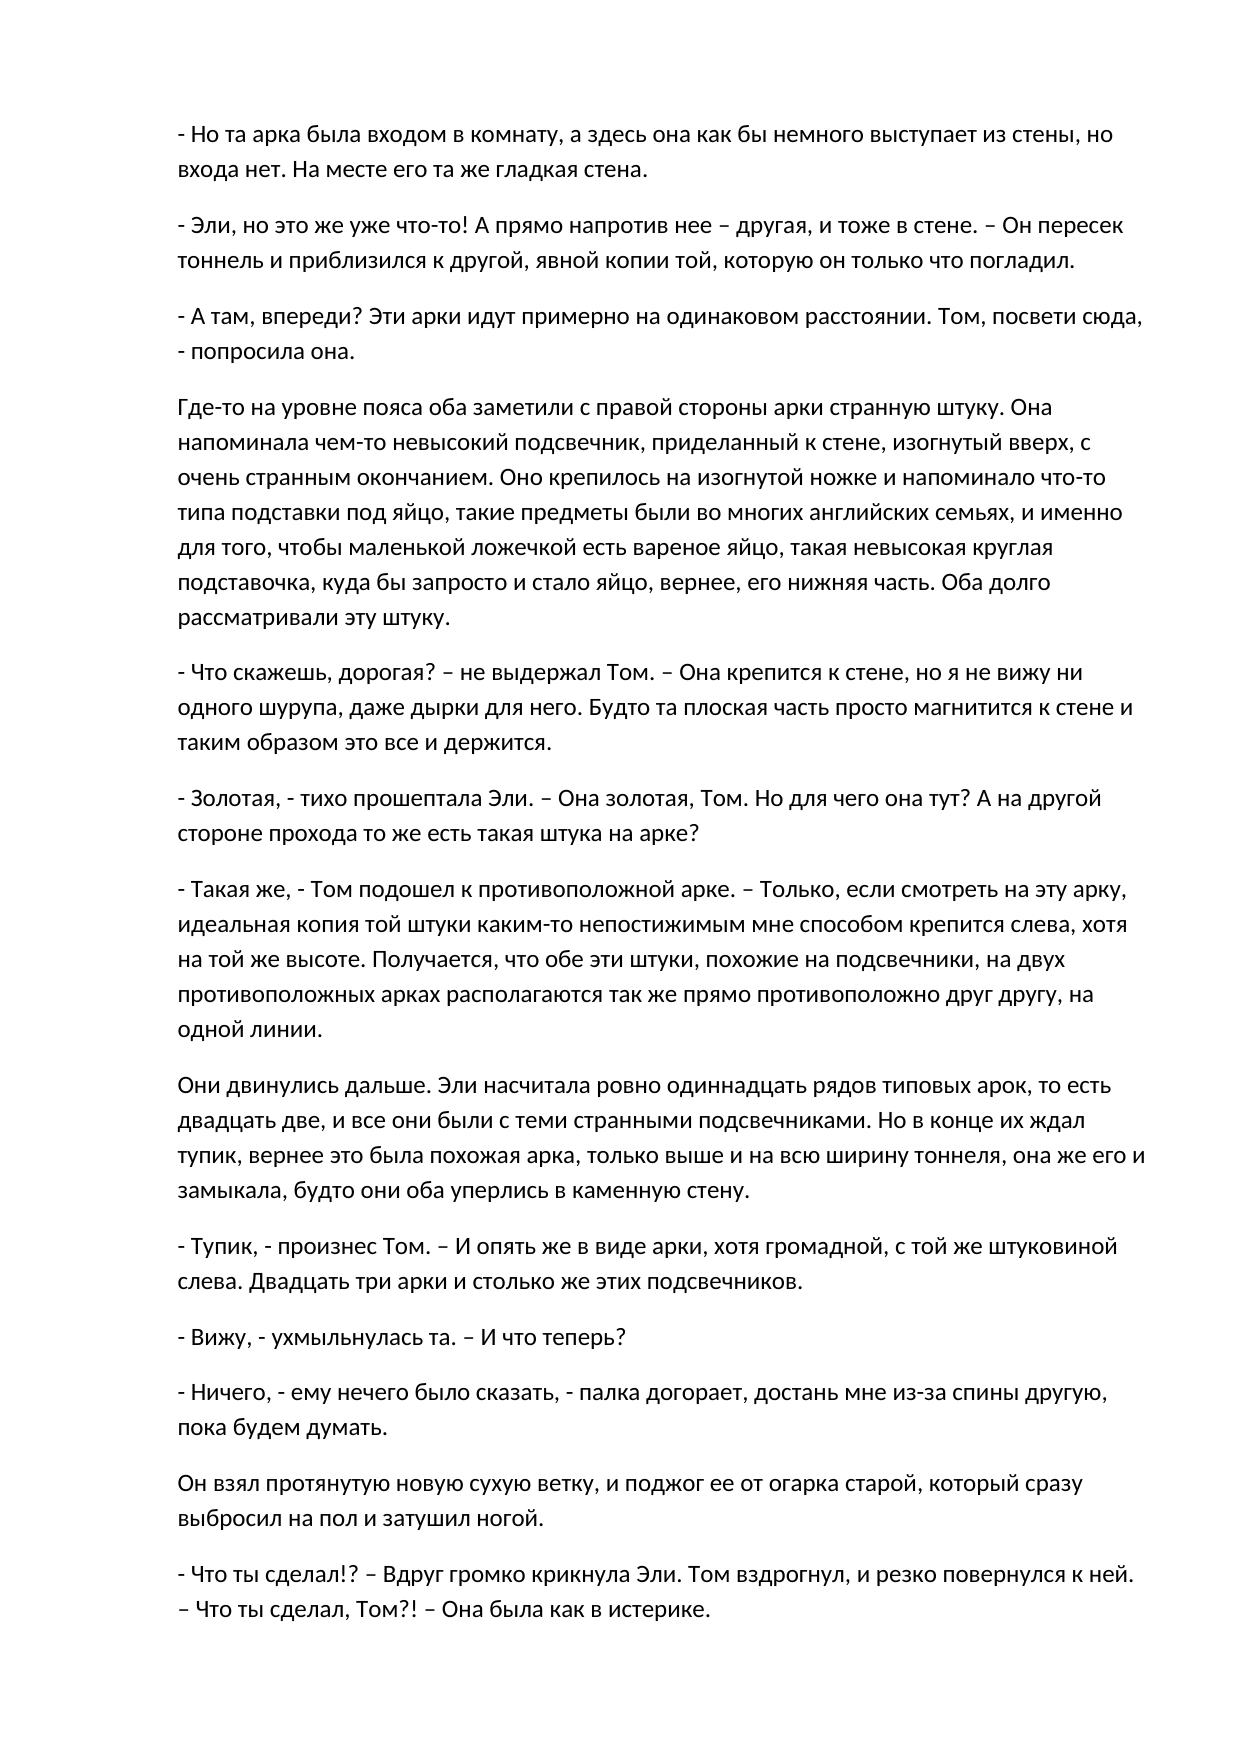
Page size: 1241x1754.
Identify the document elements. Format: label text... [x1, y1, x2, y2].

text Он взял протянутую новую сухую ветку, и поджог ее от огарка старой, который сразу выбросил на пол и затушил ногой. [177, 1467, 1152, 1533]
text Где-то на уровне пояса оба заметили с правой стороны арки странную штуку. Она напоминала чем-то невысокий подсвечник, приделанный к стене, изогнутый вверх, с очень странным окончанием. Оно крепилось на изогнутой ножке и напоминало что-то типа подставки под яйцо, такие предметы были во многих английских семьях, и именно для того, чтобы маленькой ложечкой есть вареное яйцо, такая невысокая круглая подставочка, куда бы запросто и стало яйцо, вернее, его нижняя часть. Оба долго рассматривали эту штуку. [177, 391, 1152, 631]
text - Ничего, - ему нечего было сказать, - палка догорает, достань мне из-за спины другую, пока будем думать. [177, 1376, 1152, 1442]
text Они двинулись дальше. Эли насчитала ровно одиннадцать рядов типовых арок, то есть двадцать две, и все они были с теми странными подсвечниками. Но в конце их ждал тупик, вернее это была похожая арка, только выше и на всю ширину тоннеля, она же его и замыкала, будто они оба уперлись в каменную стену. [177, 1069, 1152, 1204]
text - Что ты сделал!? – Вдруг громко крикнула Эли. Том вздрогнул, и резко повернулся к ней. – Что ты сделал, Том?! – Она была как в истерике. [177, 1558, 1152, 1624]
text - Золотая, - тихо прошептала Эли. – Она золотая, Том. Но для чего она тут? А на другой стороне прохода то же есть такая штука на арке? [177, 782, 1152, 848]
text - Что скажешь, дорогая? – не выдержал Том. – Она крепится к стене, но я не вижу ни одного шурупа, даже дырки для него. Будто та плоская часть просто магнитится к стене и таким образом это все и держится. [177, 656, 1152, 757]
text - Такая же, - Том подошел к противоположной арке. – Только, если смотреть на эту арку, идеальная копия той штуки каким-то непостижимым мне способом крепится слева, хотя на той же высоте. Получается, что обе эти штуки, похожие на подсвечники, на двух противоположных арках располагаются так же прямо противоположно друг другу, на одной линии. [177, 873, 1152, 1044]
text - Тупик, - произнес Том. – И опять же в виде арки, хотя громадной, с той же штуковиной слева. Двадцать три арки и столько же этих подсвечников. [177, 1230, 1152, 1295]
text - А там, впереди? Эти арки идут примерно на одинаковом расстоянии. Том, посвети сюда, - попросила она. [177, 300, 1152, 365]
text - Вижу, - ухмыльнулась та. – И что теперь? [177, 1321, 1152, 1351]
text - Эли, но это же уже что-то! А прямо напротив нее – другая, и тоже в стене. – Он пересек тоннель и приблизился к другой, явной копии той, которую он только что погладил. [177, 209, 1152, 274]
text - Но та арка была входом в комнату, а здесь она как бы немного выступает из стены, но входа нет. На месте его та же гладкая стена. [177, 118, 1152, 184]
